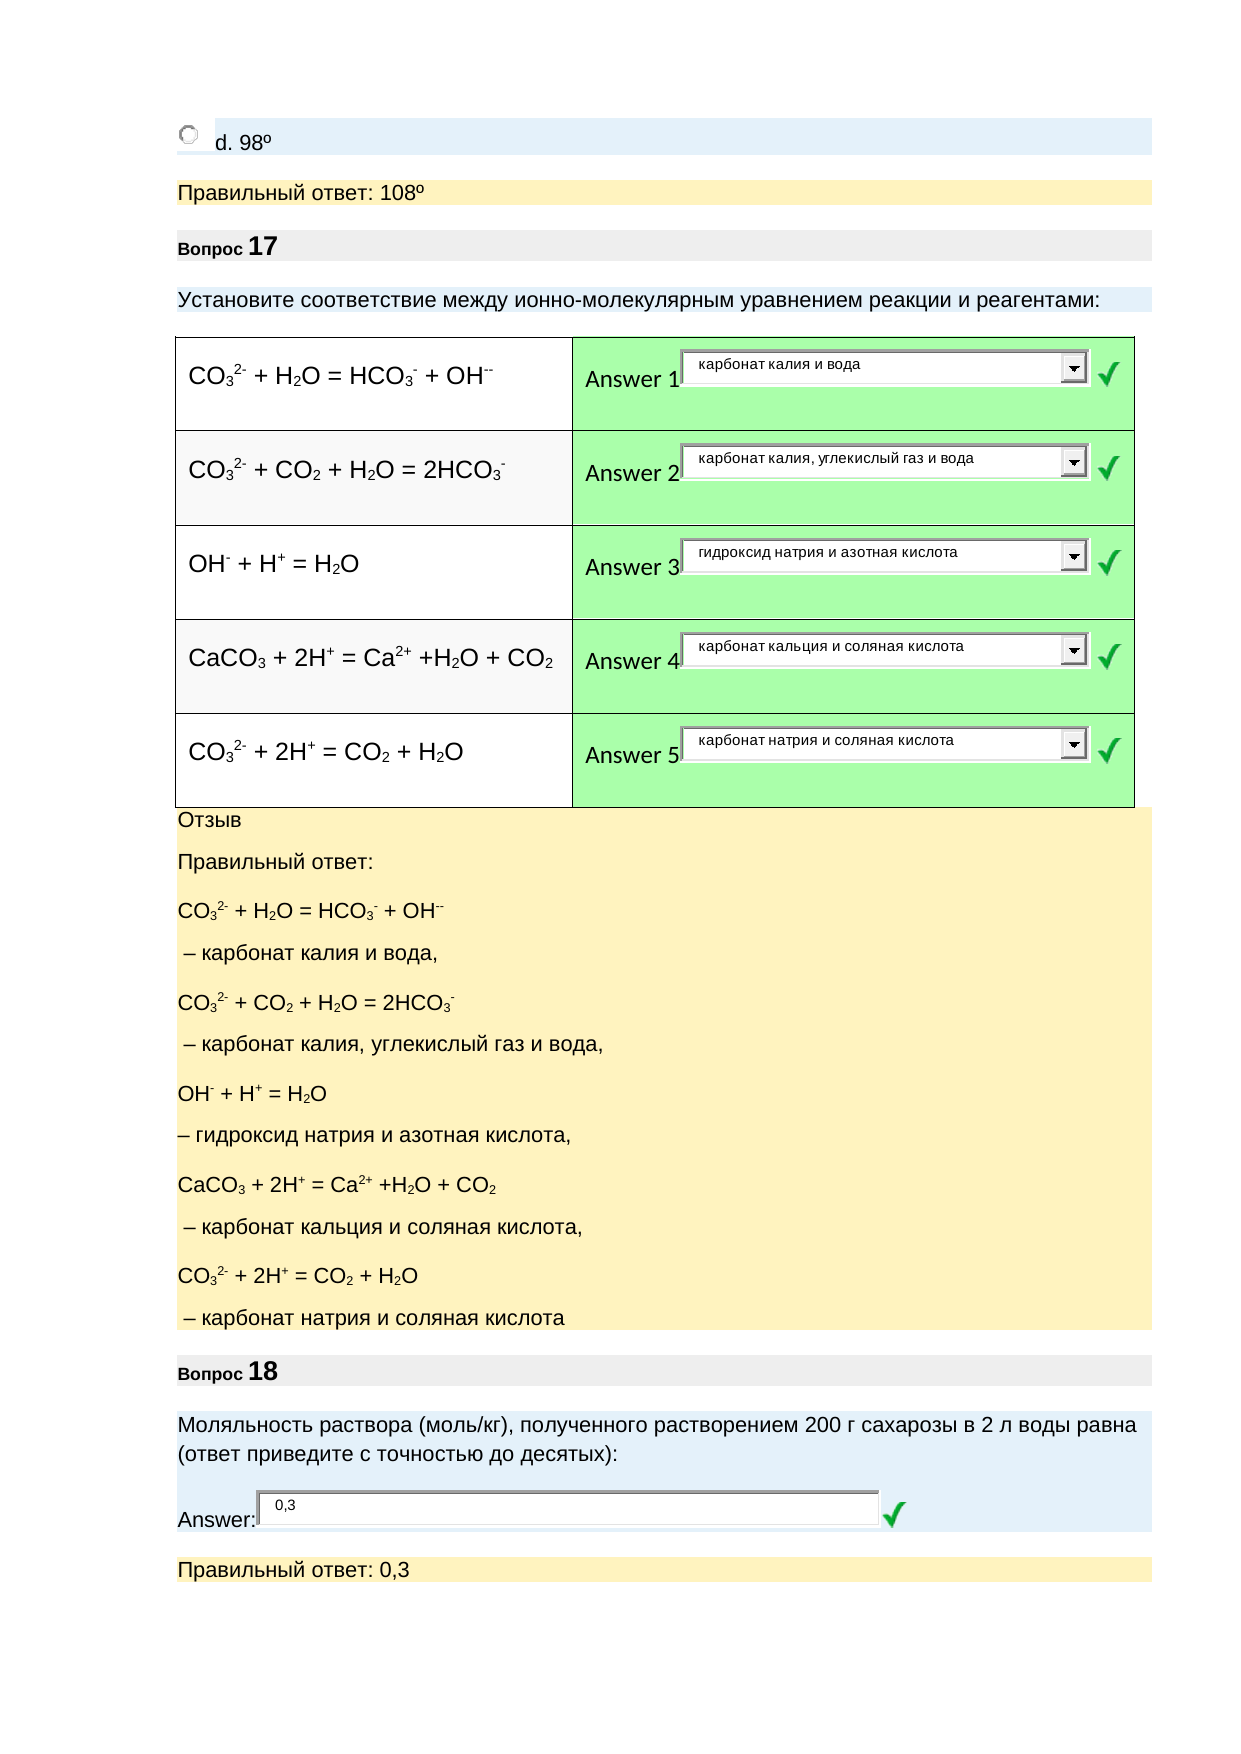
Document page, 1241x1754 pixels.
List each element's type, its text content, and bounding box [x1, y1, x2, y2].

table_cell CO32- + CO2 + H2O = 2HCO3- [176, 431, 572, 524]
text d. 98º [177, 118, 1152, 155]
table_cell Answer 4 [573, 620, 1134, 713]
text Правильный ответ: 0,3 [177, 1557, 1152, 1582]
text OH- + H+ = H2O [177, 1081, 1152, 1106]
text Answer: [177, 1490, 1152, 1532]
picture [1096, 738, 1122, 764]
table_cell Answer 2 [573, 431, 1134, 524]
text CO32- + H2O = HCO3- + OH-- [177, 898, 1152, 924]
text CO32- + CO2 + H2O = 2HCO3- [177, 990, 1152, 1015]
picture [1096, 362, 1122, 387]
text Отзыв [177, 807, 1152, 832]
text – карбонат калия, углекислый газ и вода, [177, 1031, 1152, 1056]
picture [1096, 550, 1122, 576]
picture [1096, 456, 1122, 481]
text – карбонат калия и вода, [177, 940, 1152, 965]
picture [881, 1502, 907, 1528]
picture [1096, 644, 1122, 670]
text Установите соответствие между ионно-молекулярным уравнением реакции и реагентами: [177, 287, 1152, 312]
text Вопрос 18 [177, 1355, 1152, 1386]
text Моляльность раствора (моль/кг), полученного растворением 200 г сахарозы в 2 л воды равна (ответ приведите с точностью до десятых): [177, 1411, 1152, 1466]
text CO32- + 2H+ = CO2 + H2O [177, 1263, 1152, 1289]
table_header CO32- + H2O = HCO3- + OH-- [176, 338, 572, 430]
table_cell OH- + H+ = H2O [176, 526, 572, 618]
table_cell CO32- + 2H+ = CO2 + H2O [176, 714, 572, 807]
text – карбонат кальция и соляная кислота, [177, 1214, 1152, 1239]
table_cell Answer 3 [573, 526, 1134, 618]
table_header Answer 1 [573, 338, 1134, 430]
text Правильный ответ: 108º [177, 180, 1152, 205]
text Правильный ответ: [177, 849, 1152, 874]
text Вопрос 17 [177, 230, 1152, 261]
text CaCO3 + 2H+ = Ca2+ +H2O + CO2 [177, 1172, 1152, 1197]
text – карбонат натрия и соляная кислота [177, 1305, 1152, 1330]
table_cell CaCO3 + 2H+ = Ca2+ +H2O + CO2 [176, 620, 572, 713]
table_cell Answer 5 [573, 714, 1134, 807]
text – гидроксид натрия и азотная кислота, [177, 1122, 1152, 1148]
